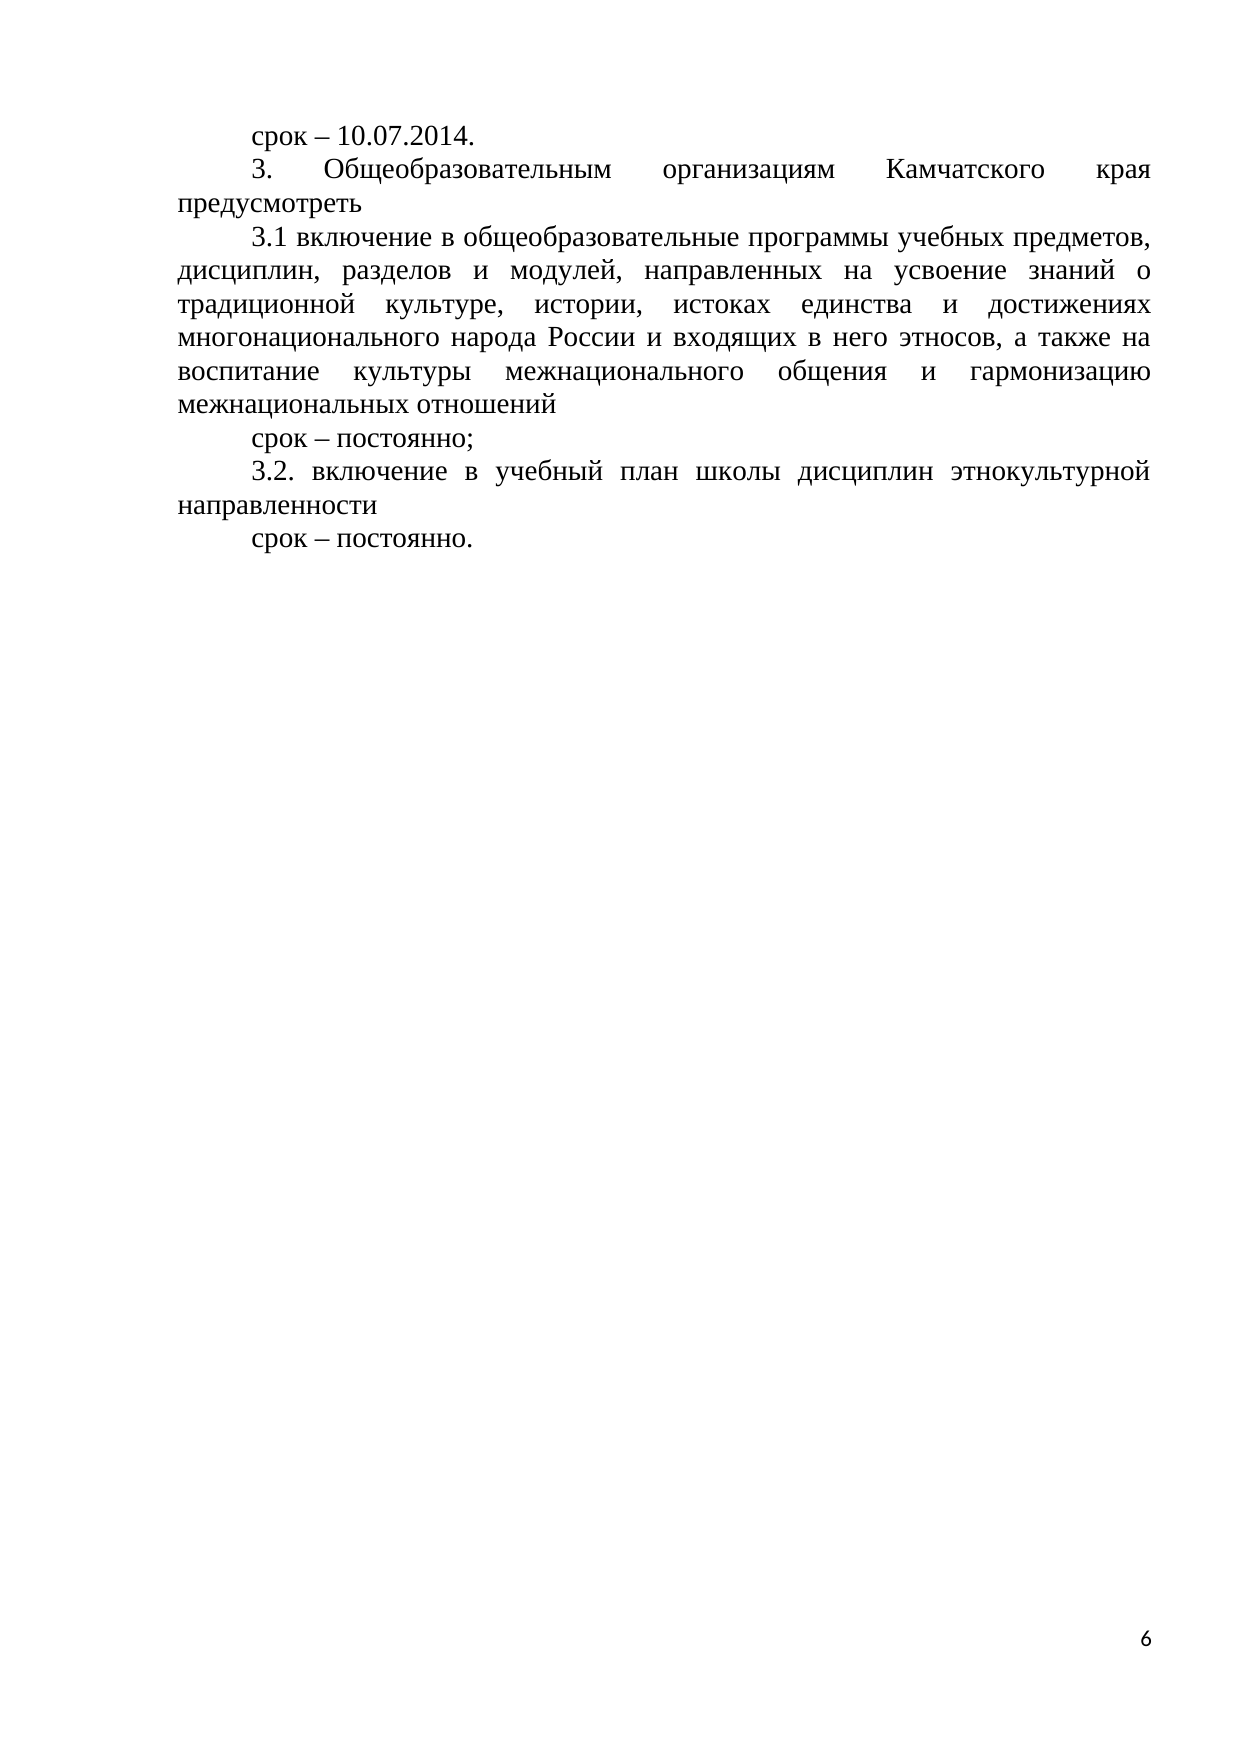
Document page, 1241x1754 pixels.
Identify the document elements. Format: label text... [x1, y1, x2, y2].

text срок – 10.07.2014. [177, 118, 1152, 152]
text 3.2. включение в учебный план школы дисциплин этнокультурной направленности [177, 453, 1152, 521]
text срок – постоянно. [177, 521, 1152, 554]
text срок – постоянно; [177, 420, 1152, 453]
text 3.1 включение в общеобразовательные программы учебных предметов, дисциплин, разделов и модулей, направленных на усвоение знаний о традиционной культуре, истории, истоках единства и достижениях многонационального народа России и входящих в него этносов, а также на воспитание культуры межнационального общения и гармонизацию межнациональных отношений [177, 219, 1152, 420]
text 3. Общеобразовательным организациям Камчатского края предусмотреть [177, 152, 1152, 219]
